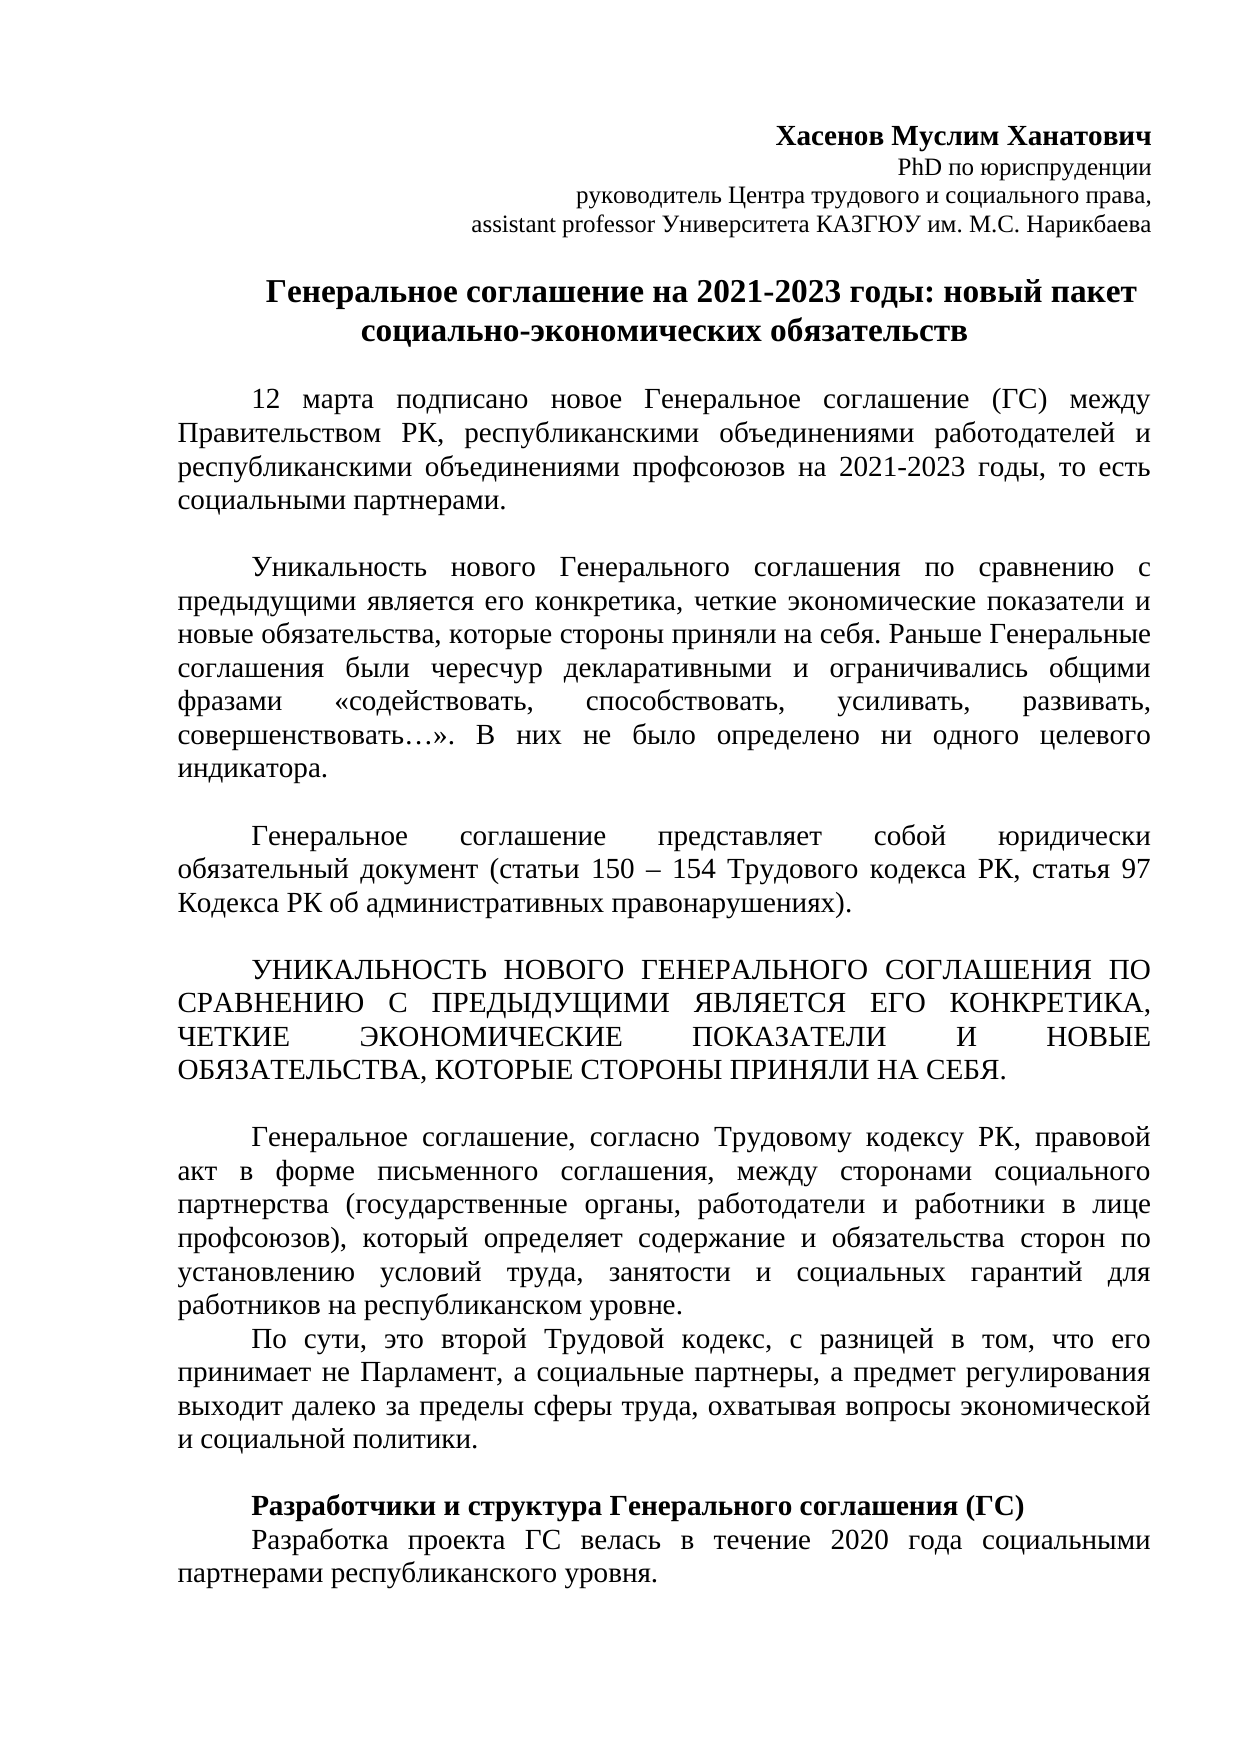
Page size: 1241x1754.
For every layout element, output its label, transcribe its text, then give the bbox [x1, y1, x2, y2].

text Хасенов Муслим Ханатович [177, 118, 1152, 152]
text Разработка проекта ГС велась в течение 2020 года социальными партнерами республиканского уровня. [177, 1522, 1152, 1589]
text Генеральное соглашение на 2021-2023 годы: новый пакет социально-экономических обязательств [177, 271, 1152, 348]
text По сути, это второй Трудовой кодекс, с разницей в том, что его принимает не Парламент, а социальные партнеры, а предмет регулирования выходит далеко за пределы сферы труда, охватывая вопросы экономической и социальной политики. [177, 1321, 1152, 1455]
text Генеральное соглашение представляет собой юридически обязательный документ (статьи 150 – 154 Трудового кодекса РК, статья 97 Кодекса РК об административных правонарушениях). [177, 818, 1152, 918]
text 12 марта подписано новое Генеральное соглашение (ГС) между Правительством РК, республиканскими объединениями работодателей и республиканскими объединениями профсоюзов на 2021-2023 годы, то есть социальными партнерами. [177, 382, 1152, 516]
text assistant professor Университета КАЗГЮУ им. М.С. Нарикбаева [177, 209, 1152, 238]
text Разработчики и структура Генерального соглашения (ГС) [177, 1488, 1152, 1522]
text Уникальность нового Генерального соглашения по сравнению с предыдущими является его конкретика, четкие экономические показатели и новые обязательства, которые стороны приняли на себя. Раньше Генеральные соглашения были чересчур декларативными и ограничивались общими фразами «содействовать, способствовать, усиливать, развивать, совершенствовать…». В них не было определено ни одного целевого индикатора. [177, 549, 1152, 784]
text PhD по юриспруденции [177, 152, 1152, 180]
text Генеральное соглашение, согласно Трудовому кодексу РК, правовой акт в форме письменного соглашения, между сторонами социального партнерства (государственные органы, работодатели и работники в лице профсоюзов), который определяет содержание и обязательства сторон по установлению условий труда, занятости и социальных гарантий для работников на республиканском уровне. [177, 1119, 1152, 1321]
text руководитель Центра трудового и социального права, [177, 180, 1152, 209]
text УНИКАЛЬНОСТЬ НОВОГО ГЕНЕРАЛЬНОГО СОГЛАШЕНИЯ ПО СРАВНЕНИЮ С ПРЕДЫДУЩИМИ ЯВЛЯЕТСЯ ЕГО КОНКРЕТИКА, ЧЕТКИЕ ЭКОНОМИЧЕСКИЕ ПОКАЗАТЕЛИ И НОВЫЕ ОБЯЗАТЕЛЬСТВА, КОТОРЫЕ СТОРОНЫ ПРИНЯЛИ НА СЕБЯ. [177, 952, 1152, 1086]
